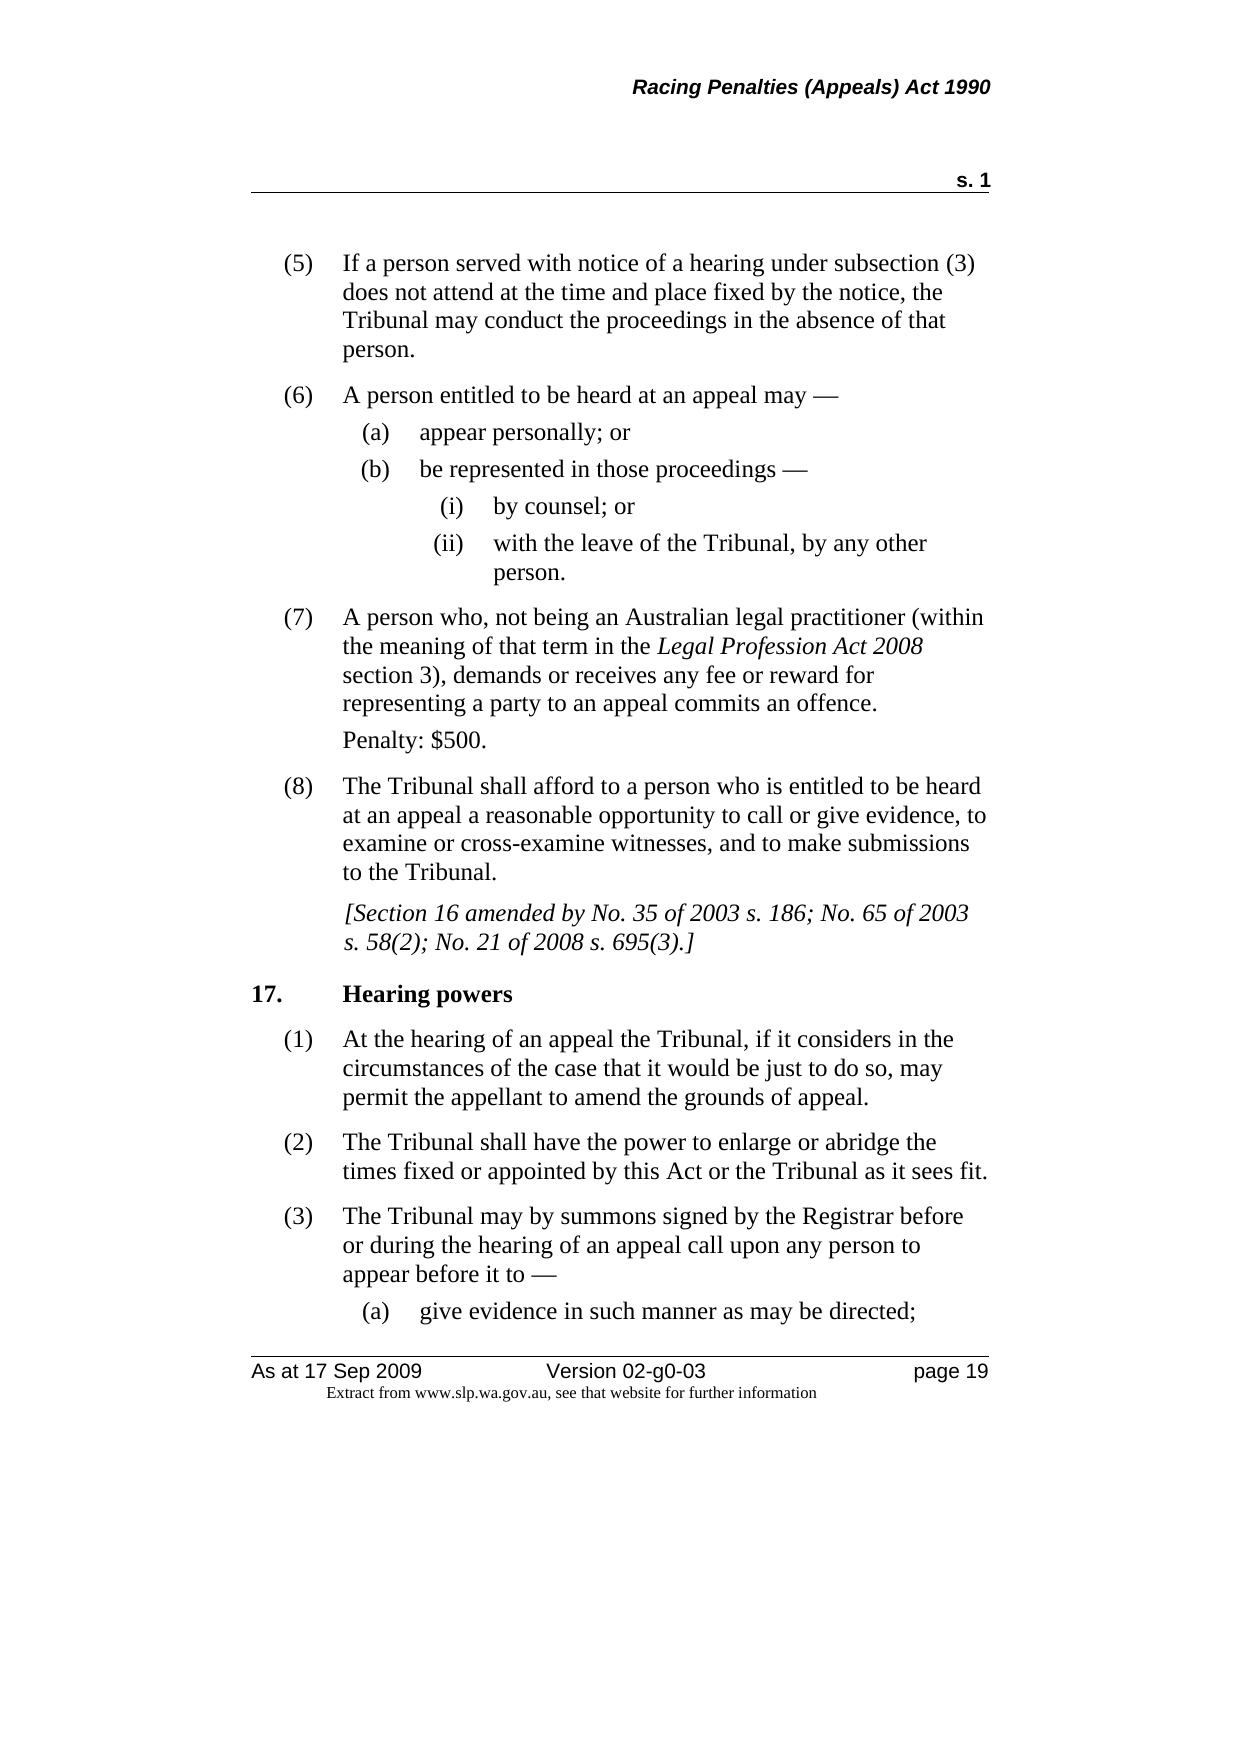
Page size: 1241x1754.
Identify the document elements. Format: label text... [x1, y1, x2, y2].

text (a) give evidence in such manner as may be directed; [251, 1296, 989, 1325]
text (b) be represented in those proceedings — [251, 454, 989, 483]
text [Section 16 amended by No. 35 of 2003 s. 186; No. 65 of 2003 s. 58(2); No. 21 of 2008 s. 695(3).] [251, 898, 989, 956]
text (2) The Tribunal shall have the power to enlarge or abridge the times fixed or appointed by this Act or the Tribunal as it sees fit. [251, 1127, 989, 1185]
text (a) appear personally; or [251, 417, 989, 446]
text (8) The Tribunal shall afford to a person who is entitled to be heard at an appeal a reasonable opportunity to call or give evidence, to examine or cross-examine witnesses, and to make submissions to the Tribunal. [251, 771, 989, 886]
text Penalty: $500. [251, 726, 989, 754]
subtitle 17. Hearing powers [251, 979, 989, 1008]
text (6) A person entitled to be heard at an appeal may — [251, 380, 989, 408]
text (7) A person who, not being an Australian legal practitioner (within the meaning of that term in the Legal Profession Act 2008 section 3), demands or receives any fee or reward for representing a party to an appeal commits an offence. [251, 602, 989, 717]
text (3) The Tribunal may by summons signed by the Registrar before or during the hearing of an appeal call upon any person to appear before it to — [251, 1201, 989, 1288]
text (1) At the hearing of an appeal the Tribunal, if it considers in the circumstances of the case that it would be just to do so, may permit the appellant to amend the grounds of appeal. [251, 1024, 989, 1111]
text (5) If a person served with notice of a hearing under subsection (3) does not attend at the time and place fixed by the notice, the Tribunal may conduct the proceedings in the absence of that person. [251, 248, 989, 363]
text (i) by counsel; or [251, 491, 989, 520]
text (ii) with the leave of the Tribunal, by any other person. [251, 528, 989, 586]
